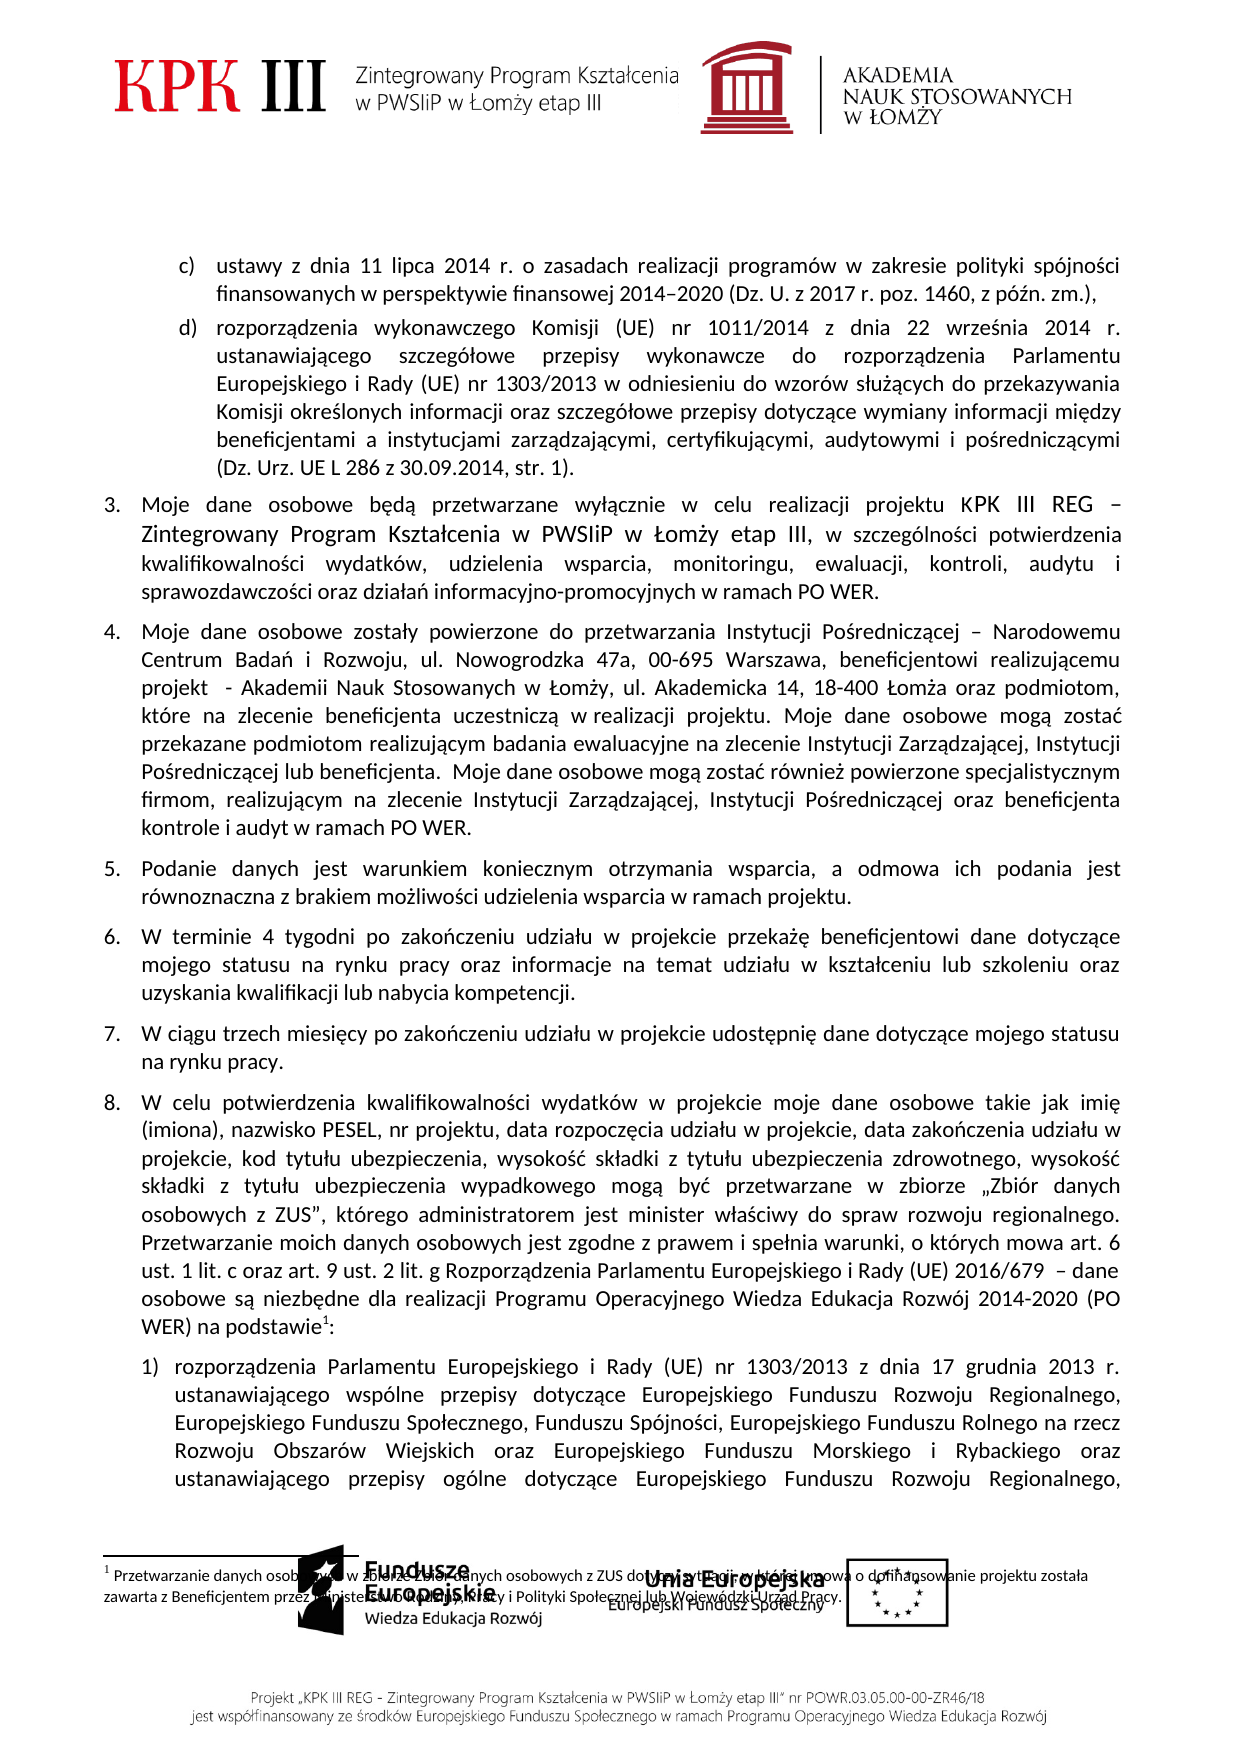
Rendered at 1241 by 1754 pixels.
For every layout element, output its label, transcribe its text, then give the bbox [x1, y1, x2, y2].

list Moje dane osobowe będą przetwarzane wyłącznie w celu realizacji projektu KPK III REG – Zintegrowany Program Kształcenia w PWSIiP w Łomży etap III, w szczególności potwierdzenia kwalifikowalności wydatków, udzielenia wsparcia, monitoringu, ewaluacji, kontroli, audytu i sprawozdawczości oraz działań informacyjno-promocyjnych w ramach PO WER. [103, 488, 1122, 605]
list Moje dane osobowe zostały powierzone do przetwarzania Instytucji Pośredniczącej – Narodowemu Centrum Badań i Rozwoju, ul. Nowogrodzka 47a, 00-695 Warszawa, beneficjentowi realizującemu projekt - Akademii Nauk Stosowanych w Łomży, ul. Akademicka 14, 18-400 Łomża oraz podmiotom, które na zlecenie beneficjenta uczestniczą w realizacji projektu. Moje dane osobowe mogą zostać przekazane podmiotom realizującym badania ewaluacyjne na zlecenie Instytucji Zarządzającej, Instytucji Pośredniczącej lub beneficjenta. Moje dane osobowe mogą zostać również powierzone specjalistycznym firmom, realizującym na zlecenie Instytucji Zarządzającej, Instytucji Pośredniczącej oraz beneficjenta kontrole i audyt w ramach PO WER. [103, 617, 1122, 841]
list rozporządzenia wykonawczego Komisji (UE) nr 1011/2014 z dnia 22 września 2014 r. ustanawiającego szczegółowe przepisy wykonawcze do rozporządzenia Parlamentu Europejskiego i Rady (UE) nr 1303/2013 w odniesieniu do wzorów służących do przekazywania Komisji określonych informacji oraz szczegółowe przepisy dotyczące wymiany informacji między beneficjentami a instytucjami zarządzającymi, certyfikującymi, audytowymi i pośredniczącymi (Dz. Urz. UE L 286 z 30.09.2014, str. 1). [178, 313, 1122, 481]
picture [700, 41, 1072, 134]
list W celu potwierdzenia kwalifikowalności wydatków w projekcie moje dane osobowe takie jak imię (imiona), nazwisko PESEL, nr projektu, data rozpoczęcia udziału w projekcie, data zakończenia udziału w projekcie, kod tytułu ubezpieczenia, wysokość składki z tytułu ubezpieczenia zdrowotnego, wysokość składki z tytułu ubezpieczenia wypadkowego mogą być przetwarzane w zbiorze „Zbiór danych osobowych z ZUS”, którego administratorem jest minister właściwy do spraw rozwoju regionalnego. Przetwarzanie moich danych osobowych jest zgodne z prawem i spełnia warunki, o których mowa art. 6 ust. 1 lit. c oraz art. 9 ust. 2 lit. g Rozporządzenia Parlamentu Europejskiego i Rady (UE) 2016/679 – dane osobowe są niezbędne dla realizacji Programu Operacyjnego Wiedza Edukacja Rozwój 2014-2020 (PO WER) na podstawie: [103, 1088, 1122, 1340]
list ustawy z dnia 11 lipca 2014 r. o zasadach realizacji programów w zakresie polityki spójności finansowanych w perspektywie finansowej 2014–2020 (Dz. U. z 2017 r. poz. 1460, z późn. zm.), [178, 251, 1122, 307]
list W ciągu trzech miesięcy po zakończeniu udziału w projekcie udostępnię dane dotyczące mojego statusu na rynku pracy. [103, 1019, 1122, 1075]
picture [12, 1520, 1223, 1754]
picture [114, 60, 679, 115]
list W terminie 4 tygodni po zakończeniu udziału w projekcie przekażę beneficjentowi dane dotyczące mojego statusu na rynku pracy oraz informacje na temat udziału w kształceniu lub szkoleniu oraz uzyskania kwalifikacji lub nabycia kompetencji. [103, 922, 1122, 1007]
list Podanie danych jest warunkiem koniecznym otrzymania wsparcia, a odmowa ich podania jest równoznaczna z brakiem możliwości udzielenia wsparcia w ramach projektu. [103, 854, 1122, 910]
